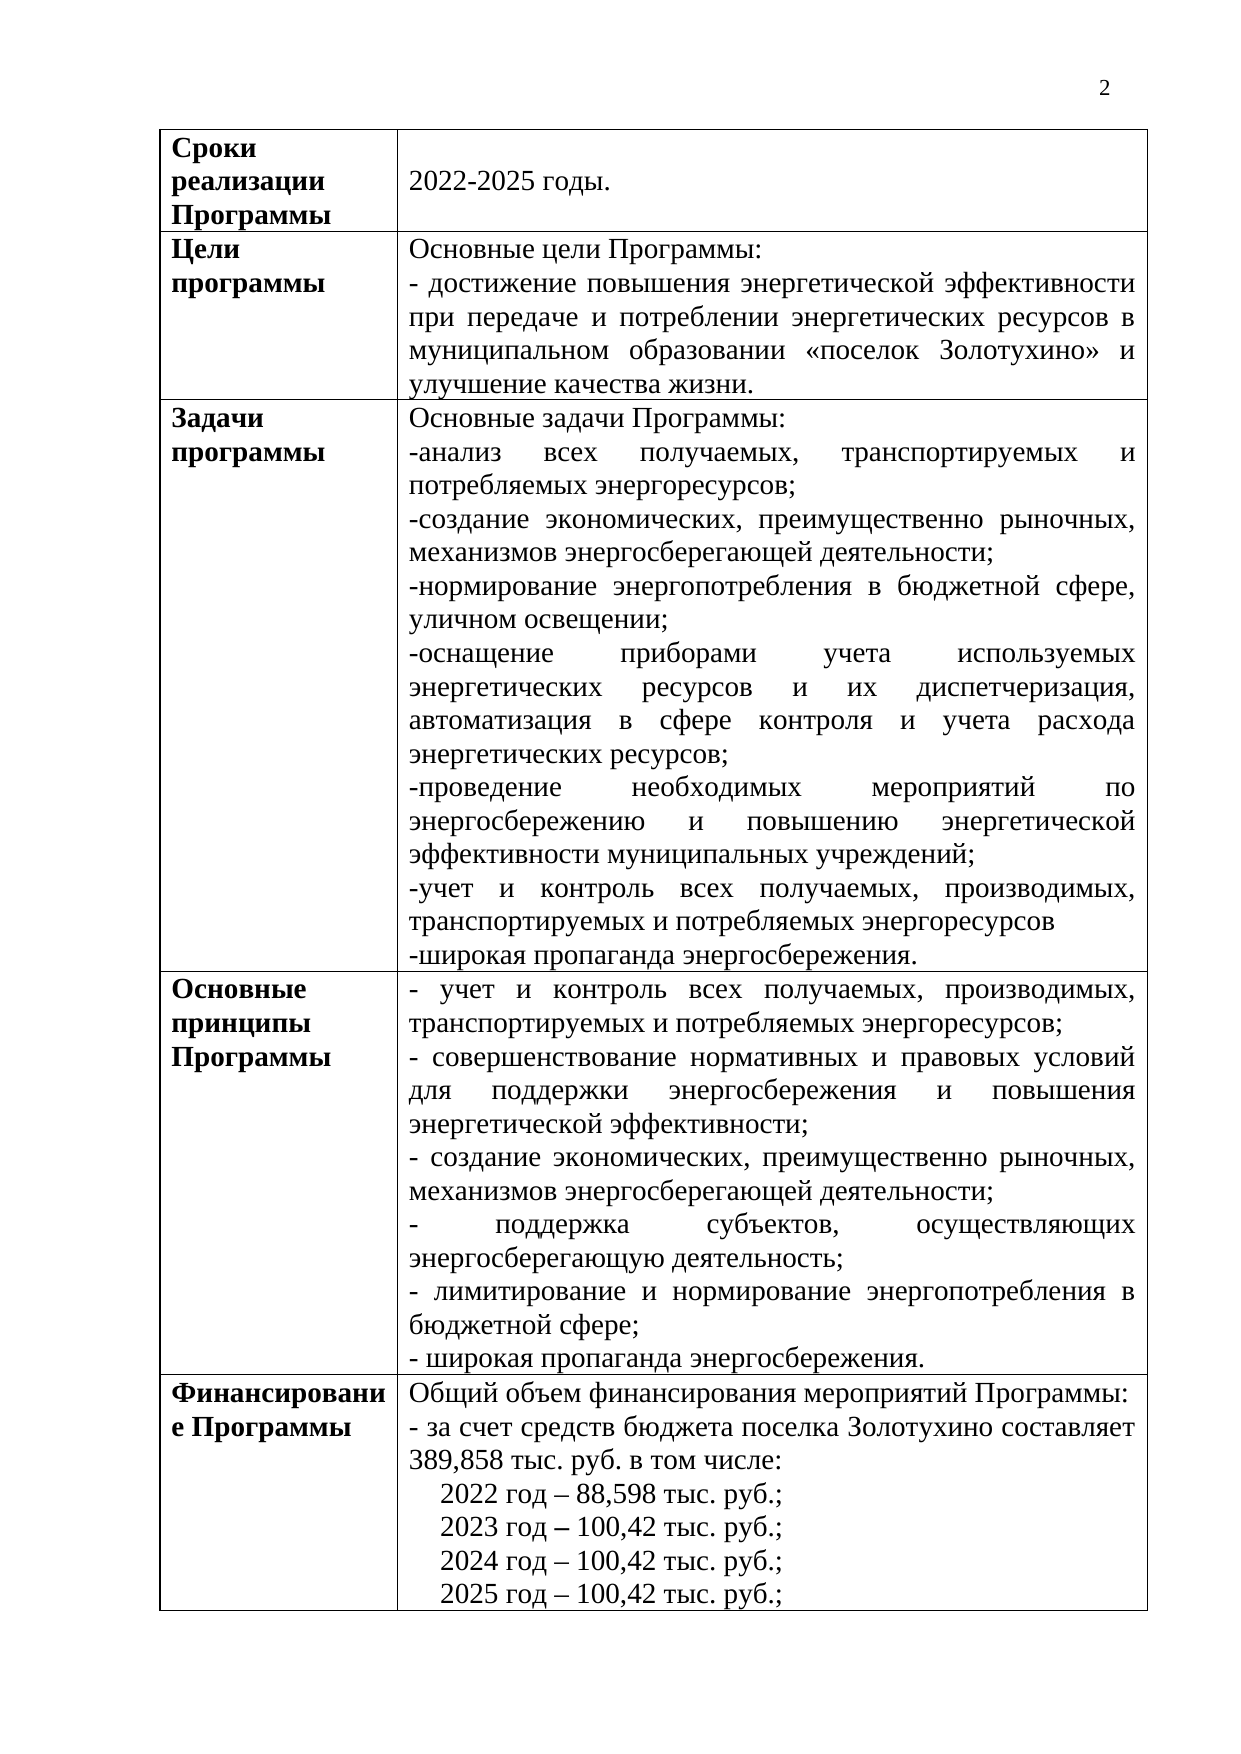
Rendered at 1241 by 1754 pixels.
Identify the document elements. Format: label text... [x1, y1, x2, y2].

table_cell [161, 1375, 397, 1610]
table_cell Задачи программы [161, 400, 397, 971]
table_cell Основные задачи Программы: -анализ всех получаемых, транспортируемых и потребляемых энергоресурсов; -создание экономических, преимущественно рыночных, механизмов энергосберегающей деятельности; -нормирование энергопотребления в бюджетной сфере, уличном освещении; -оснащение приборами учета используемых энергетических ресурсов и их диспетчеризация, автоматизация в сфере контроля и учета расхода энергетических ресурсов; -проведение необходимых мероприятий по энергосбережению и повышению энергетической эффективности муниципальных учреждений; -учет и контроль всех получаемых, производимых, транспортируемых и потребляемых энергоресурсов -широкая пропаганда энергосбережения. [398, 400, 1147, 971]
table_cell Цели программы [161, 232, 397, 399]
table_cell 2022-2025 годы. [398, 130, 1147, 231]
table_cell - учет и контроль всех получаемых, производимых, транспортируемых и потребляемых энергоресурсов; - совершенствование нормативных и правовых условий для поддержки энергосбережения и повышения энергетической эффективности; - создание экономических, преимущественно рыночных, механизмов энергосберегающей деятельности; - поддержка субъектов, осуществляющих энергосберегающую деятельность; - лимитирование и нормирование энергопотребления в бюджетной сфере; - широкая пропаганда энергосбережения. [398, 972, 1147, 1374]
table_cell Сроки реализации Программы [161, 130, 397, 231]
table_cell Основные принципы Программы [161, 972, 397, 1374]
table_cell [398, 1375, 1147, 1610]
table_cell Основные цели Программы: - достижение повышения энергетической эффективности при передаче и потреблении энергетических ресурсов в муниципальном образовании «поселок Золотухино» и улучшение качества жизни. [398, 232, 1147, 399]
